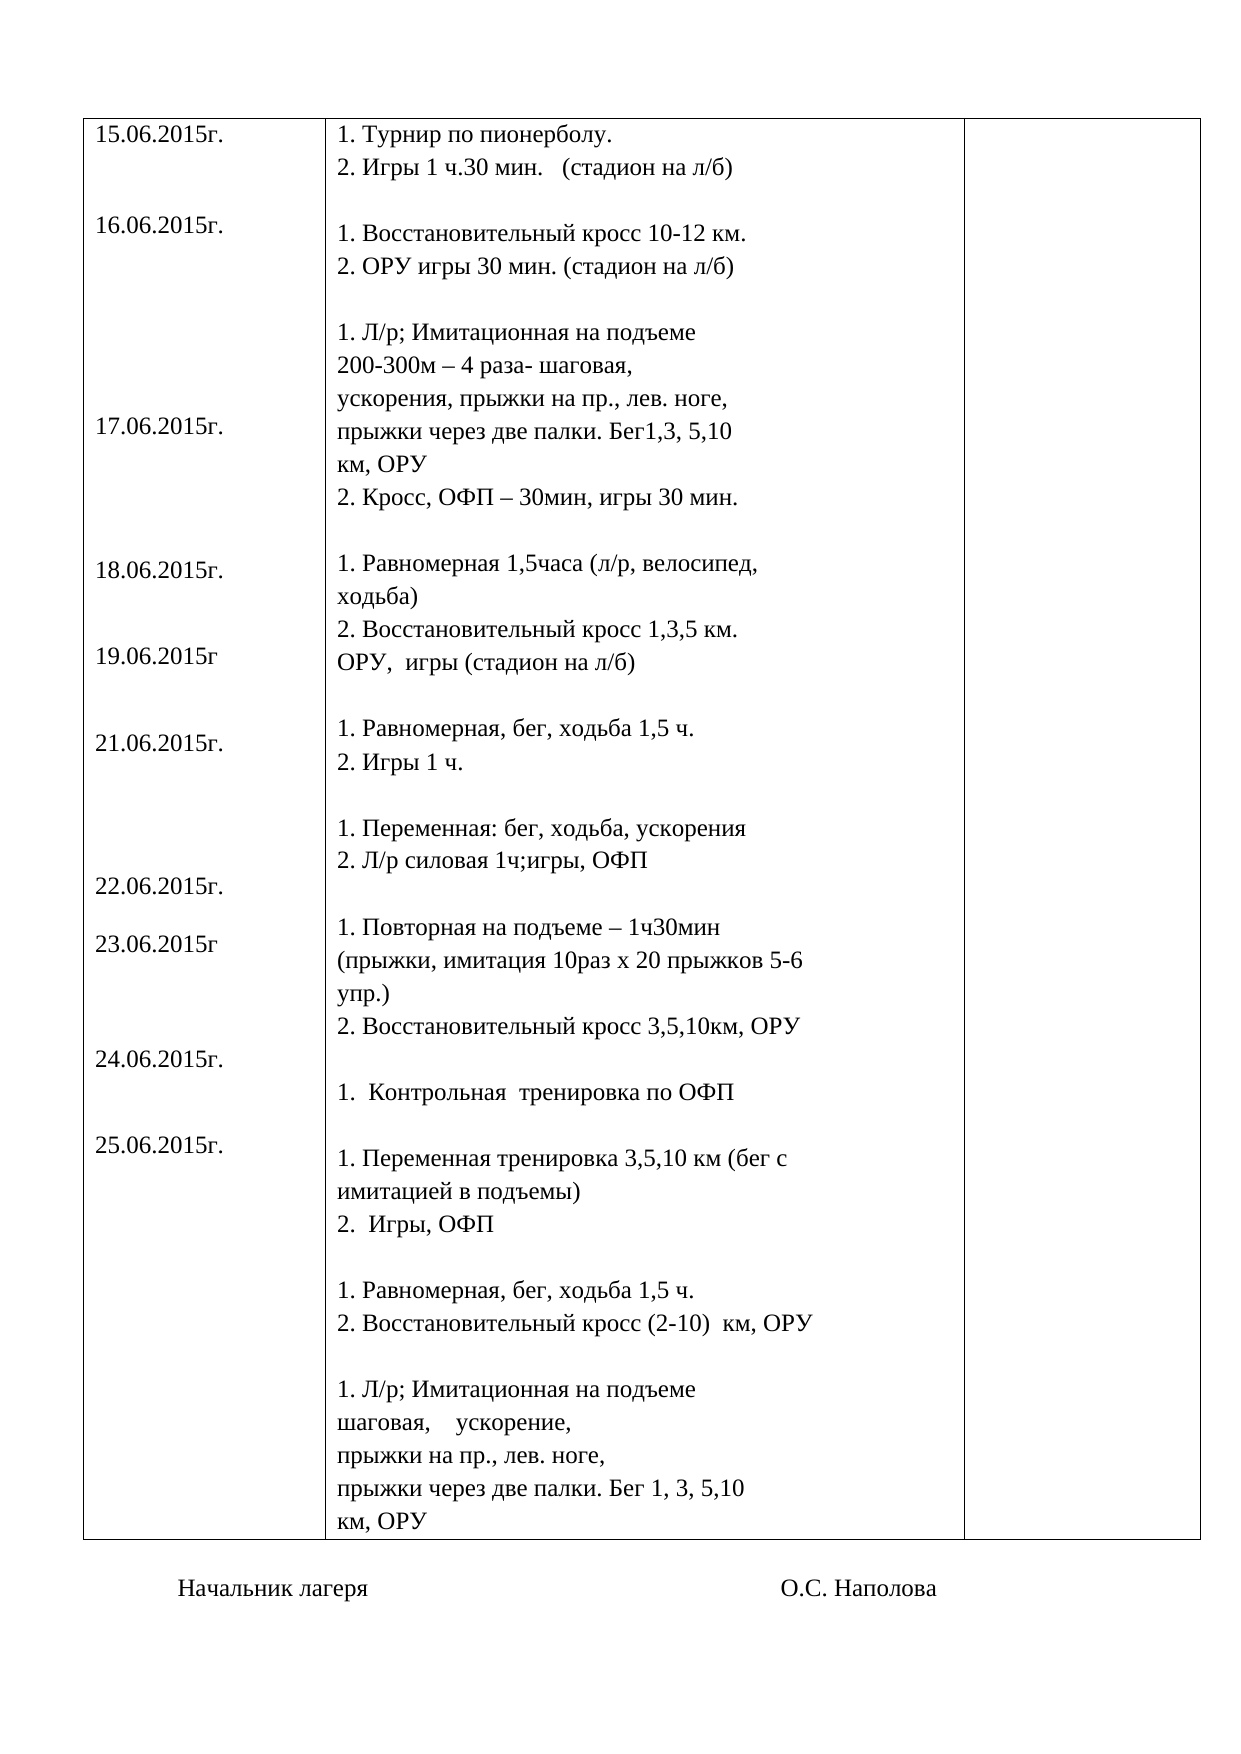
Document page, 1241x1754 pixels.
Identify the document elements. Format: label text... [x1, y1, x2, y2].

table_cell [965, 119, 1200, 1539]
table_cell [326, 119, 964, 1539]
text Начальник лагеря О.С. Наполова [177, 1573, 1152, 1601]
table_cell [84, 119, 325, 1539]
